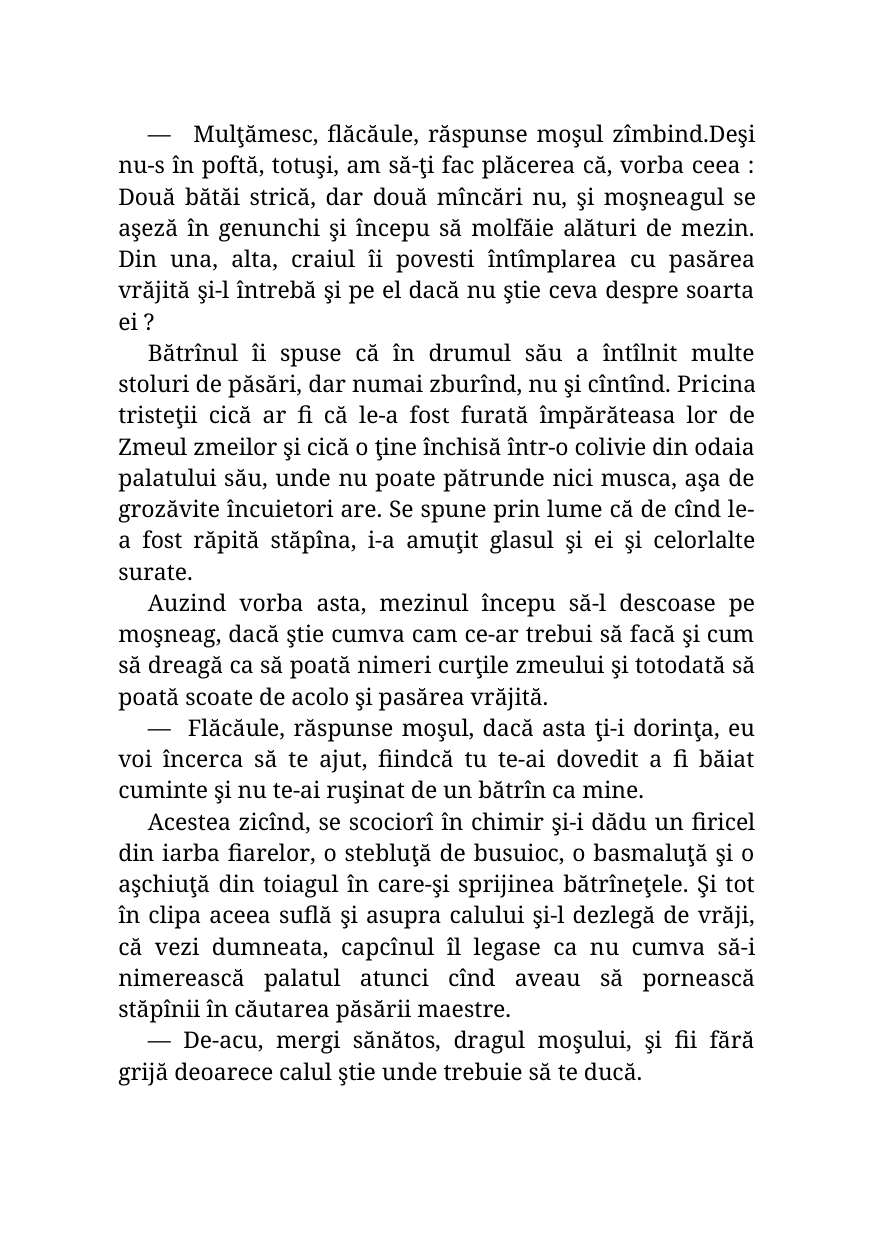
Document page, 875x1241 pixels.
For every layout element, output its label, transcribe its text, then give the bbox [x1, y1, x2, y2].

text Acestea zicînd, se scociorî în chimir şi-i dădu un firicel din iarba fiarelor, o stebluţă de busuioc, o basmaluţă şi o aşchiuţă din toiagul în care-şi sprijinea bătrîneţele. Şi tot în clipa aceea suflă şi asupra calului şi-l dezlegă de vrăji, că vezi dumneata, capcînul îl legase ca nu cumva să-i nimerească palatul atunci cînd aveau să pornească stăpînii în căutarea păsării maestre. [118, 806, 756, 1024]
list Flăcăule, răspunse moşul, dacă asta ţi-i dorinţa, eu voi încerca să te ajut, fiindcă tu te-ai dovedit a fi băiat cuminte şi nu te-ai ruşinat de un bătrîn ca mine. [118, 712, 756, 806]
text Auzind vorba asta, mezinul începu să-l descoase pe moşneag, dacă ştie cumva cam ce-ar trebui să facă şi cum să dreagă ca să poată nimeri curţile zmeului şi totodată să poată scoate de acolo şi pasărea vrăjită. [118, 587, 756, 712]
list Mulţămesc, flăcăule, răspunse moşul zîmbind.Deşi nu-s în poftă, totuşi, am să-ţi fac plăcerea că, vorba ceea : Două bătăi strică, dar două mîncări nu, şi moşneagul se aşeză în genunchi şi începu să molfăie alături de mezin. Din una, alta, craiul îi povesti întîmplarea cu pasărea vrăjită şi-l întrebă şi pe el dacă nu ştie ceva despre soarta ei ? [118, 118, 756, 337]
text — De-acu, mergi sănătos, dragul moşului, şi fii fără grijă deoarece calul ştie unde trebuie să te ducă. [118, 1024, 756, 1087]
text Bătrînul îi spuse că în drumul său a întîlnit multe stoluri de păsări, dar numai zburînd, nu şi cîntînd. Pricina tristeţii cică ar fi că le-a fost furată împărăteasa lor de Zmeul zmeilor şi cică o ţine închisă într-o colivie din odaia palatului său, unde nu poate pătrunde nici musca, aşa de grozăvite încuietori are. Se spune prin lume că de cînd le-a fost răpită stăpîna, i-a amuţit glasul şi ei şi celorlalte surate. [118, 337, 756, 587]
